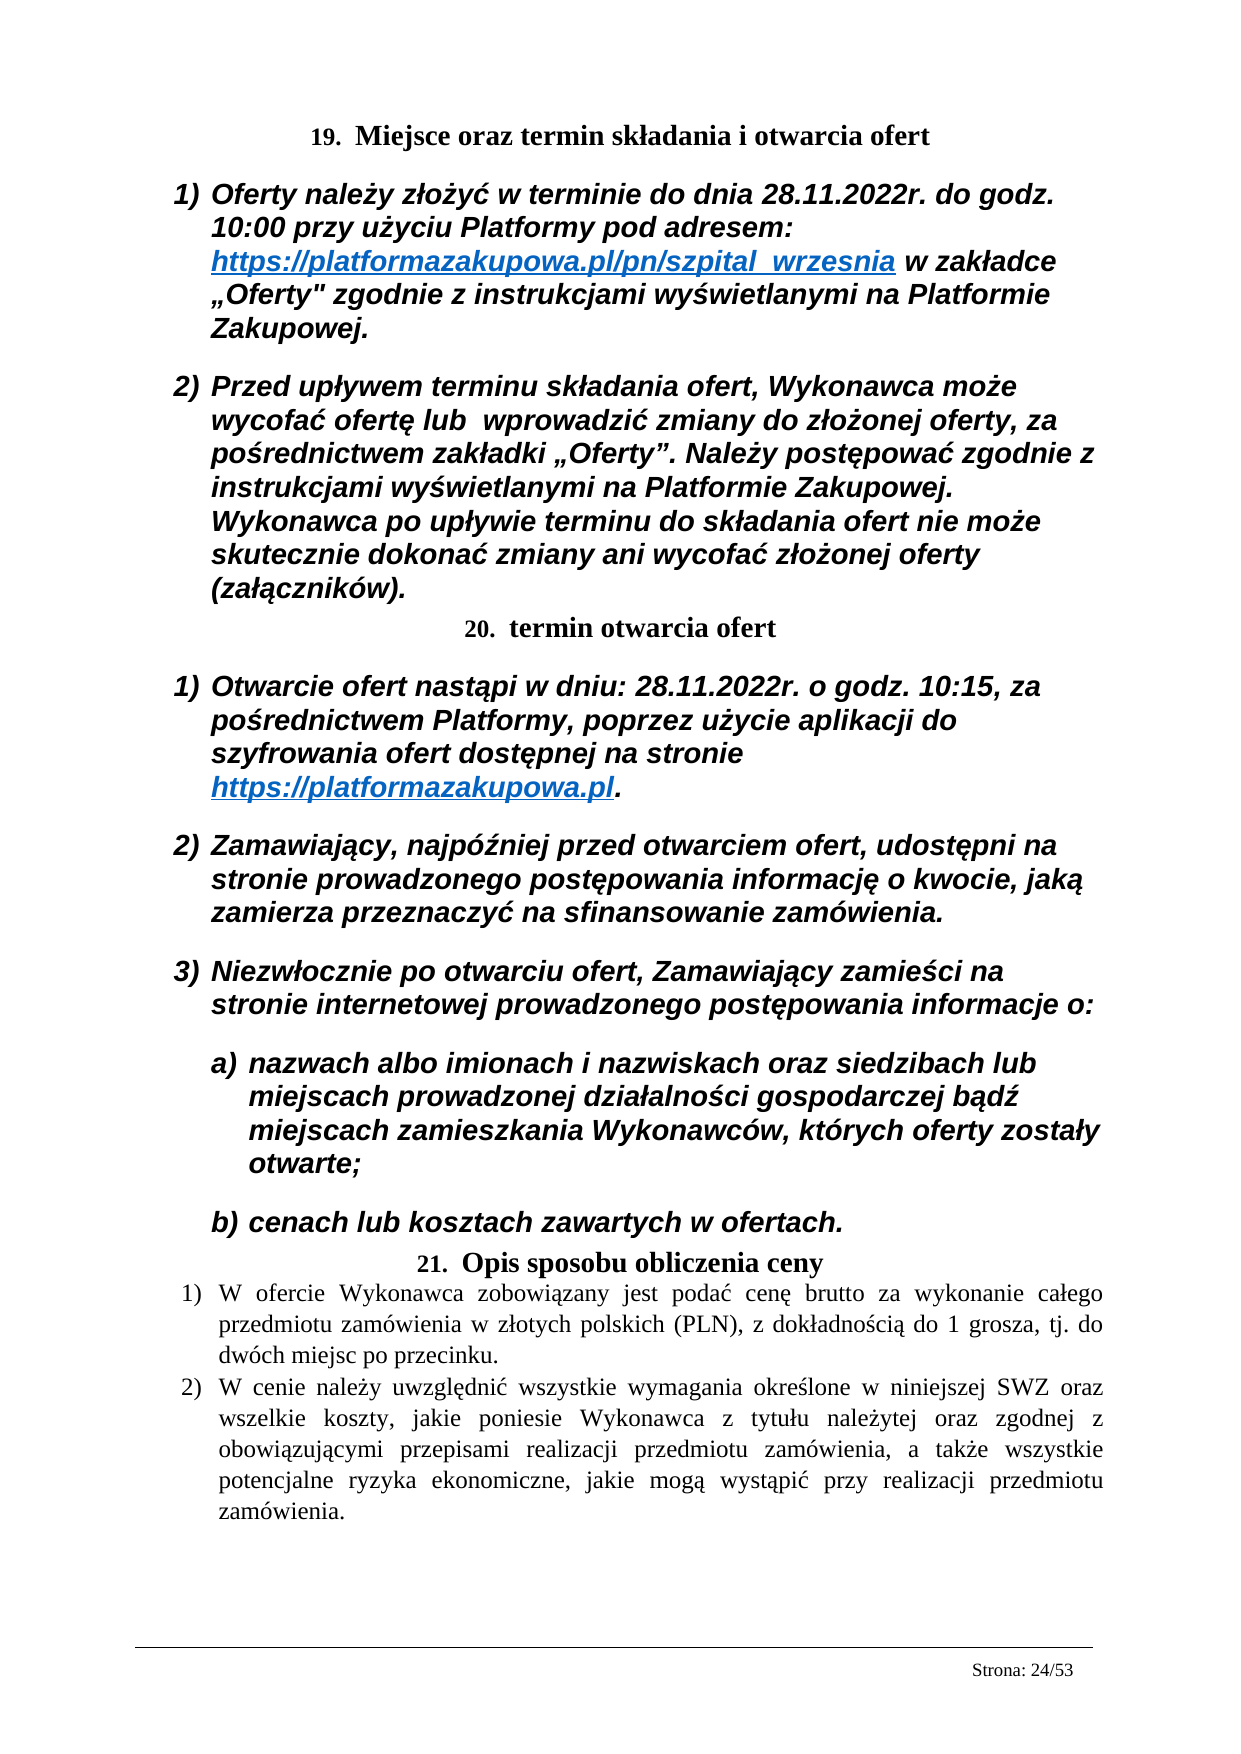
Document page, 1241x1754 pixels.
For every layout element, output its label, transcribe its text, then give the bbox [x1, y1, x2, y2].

subtitle nazwach albo imionach i nazwiskach oraz siedzibach lub miejscach prowadzonej działalności gospodarczej bądź miejscach zamieszkania Wykonawców, których oferty zostały otwarte; [211, 1046, 1104, 1180]
list W cenie należy uwzględnić wszystkie wymagania określone w niniejszej SWZ oraz wszelkie koszty, jakie poniesie Wykonawca z tytułu należytej oraz zgodnej z obowiązującymi przepisami realizacji przedmiotu zamówienia, a także wszystkie potencjalne ryzyka ekonomiczne, jakie mogą wystąpić przy realizacji przedmiotu zamówienia. [181, 1372, 1104, 1524]
subtitle Przed upływem terminu składania ofert, Wykonawca może wycofać ofertę lub wprowadzić zmiany do złożonej oferty, za pośrednictwem zakładki „Oferty”. Należy postępować zgodnie z instrukcjami wyświetlanymi na Platformie Zakupowej. Wykonawca po upływie terminu do składania ofert nie może skutecznie dokonać zmiany ani wycofać złożonej oferty (załączników). [173, 369, 1104, 604]
subtitle Zamawiający, najpóźniej przed otwarciem ofert, udostępni na stronie prowadzonego postępowania informację o kwocie, jaką zamierza przeznaczyć na sfinansowanie zamówienia. [173, 828, 1104, 929]
subtitle Otwarcie ofert nastąpi w dniu: 28.11.2022r. o godz. 10:15, za pośrednictwem Platformy, poprzez użycie aplikacji do szyfrowania ofert dostępnej na stronie https://platformazakupowa.pl. [173, 669, 1104, 803]
subtitle Niezwłocznie po otwarciu ofert, Zamawiający zamieści na stronie internetowej prowadzonego postępowania informacje o: [173, 954, 1104, 1021]
subtitle Oferty należy złożyć w terminie do dnia 28.11.2022r. do godz. 10:00 przy użyciu Platformy pod adresem: https://platformazakupowa.pl/pn/szpital_wrzesnia w zakładce „Oferty" zgodnie z instrukcjami wyświetlanymi na Platformie Zakupowej. [173, 177, 1104, 344]
subtitle Opis sposobu obliczenia ceny [136, 1245, 1104, 1278]
subtitle Miejsce oraz termin składania i otwarcia ofert [136, 118, 1104, 152]
subtitle termin otwarcia ofert [136, 611, 1104, 644]
list W ofercie Wykonawca zobowiązany jest podać cenę brutto za wykonanie całego przedmiotu zamówienia w złotych polskich (PLN), z dokładnością do 1 grosza, tj. do dwóch miejsc po przecinku. [181, 1278, 1104, 1369]
subtitle cenach lub kosztach zawartych w ofertach. [211, 1205, 1104, 1239]
